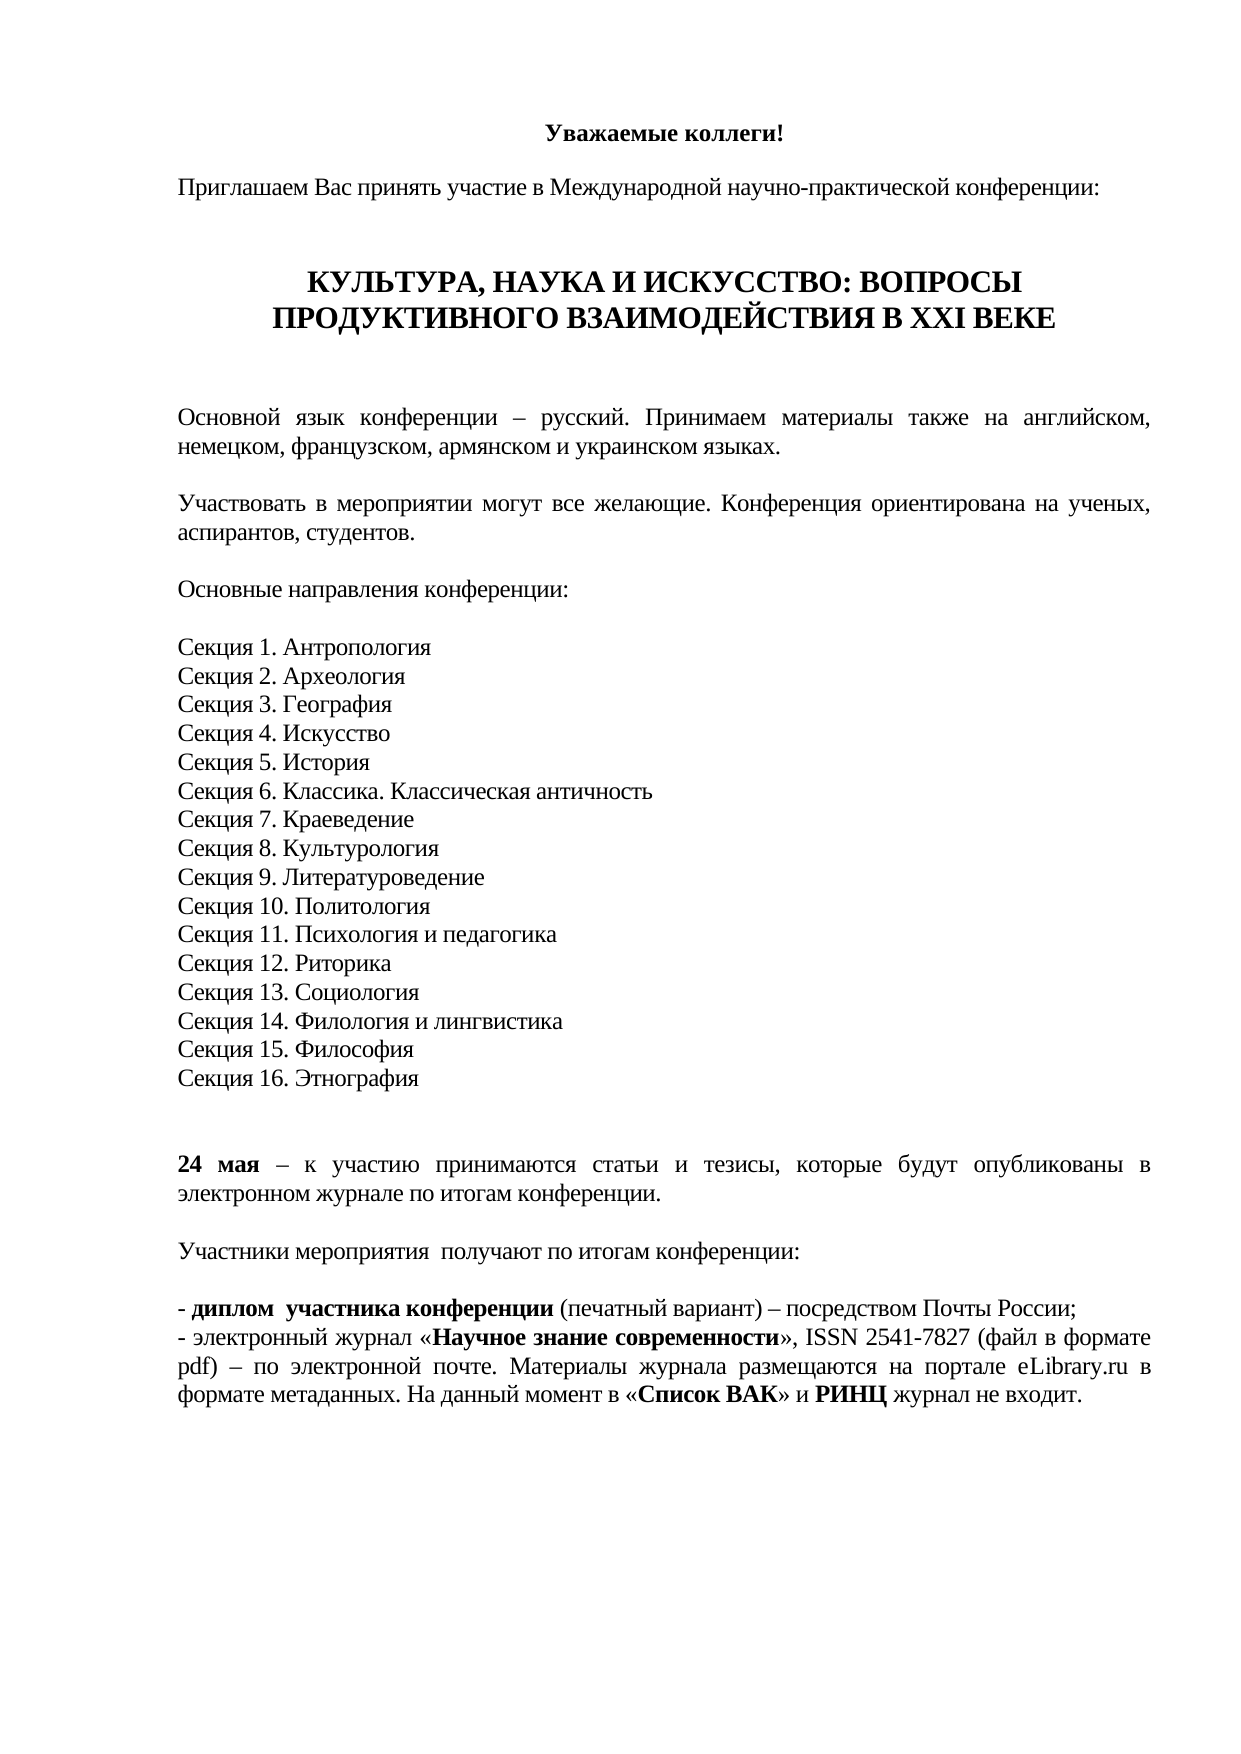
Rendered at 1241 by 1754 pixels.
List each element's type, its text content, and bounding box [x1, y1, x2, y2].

text Секция 13. Социология [177, 977, 1152, 1006]
text - диплом участника конференции (печатный вариант) – посредством Почты России; [177, 1293, 1152, 1322]
text Приглашаем Вас принять участие в Международной научно-практической конференции: [177, 172, 1152, 201]
text Уважаемые коллеги! [177, 118, 1152, 147]
text КУЛЬТУРА, НАУКА И ИСКУССТВО: ВОПРОСЫ ПРОДУКТИВНОГО ВЗАИМОДЕЙСТВИЯ В XXI ВЕКЕ [177, 229, 1152, 335]
text 24 мая – к участию принимаются статьи и тезисы, которые будут опубликованы в электронном журнале по итогам конференции. [177, 1149, 1152, 1207]
text Секция 2. Археология [177, 661, 1152, 689]
text Секция 14. Филология и лингвистика [177, 1006, 1152, 1034]
text Основные направления конференции: [177, 574, 1152, 603]
text Секция 7. Краеведение [177, 804, 1152, 833]
text Секция 1. Антропология [177, 632, 1152, 661]
text Секция 11. Психология и педагогика [177, 919, 1152, 948]
text Секция 9. Литературоведение [177, 862, 1152, 891]
text - электронный журнал «Научное знание современности», ISSN 2541-7827 (файл в формате pdf) – по электронной почте. Материалы журнала размещаются на портале eLibrary.ru в формате метаданных. На данный момент в «Список ВАК» и РИНЦ журнал не входит. [177, 1322, 1152, 1408]
text Участвовать в мероприятии могут все желающие. Конференция ориентирована на ученых, аспирантов, студентов. [177, 488, 1152, 546]
text Секция 10. Политология [177, 891, 1152, 919]
text Участники мероприятия получают по итогам конференции: [177, 1236, 1152, 1264]
text Основной язык конференции – русский. Принимаем материалы также на английском, немецком, французском, армянском и украинском языках. [177, 402, 1152, 459]
text Секция 15. Философия [177, 1034, 1152, 1063]
text Секция 3. География [177, 689, 1152, 718]
text Секция 4. Искусство [177, 718, 1152, 747]
text Секция 8. Культурология [177, 833, 1152, 862]
text Секция 5. История [177, 747, 1152, 776]
text Секция 16. Этнография [177, 1063, 1152, 1092]
text Секция 12. Риторика [177, 948, 1152, 977]
text Секция 6. Классика. Классическая античность [177, 776, 1152, 804]
